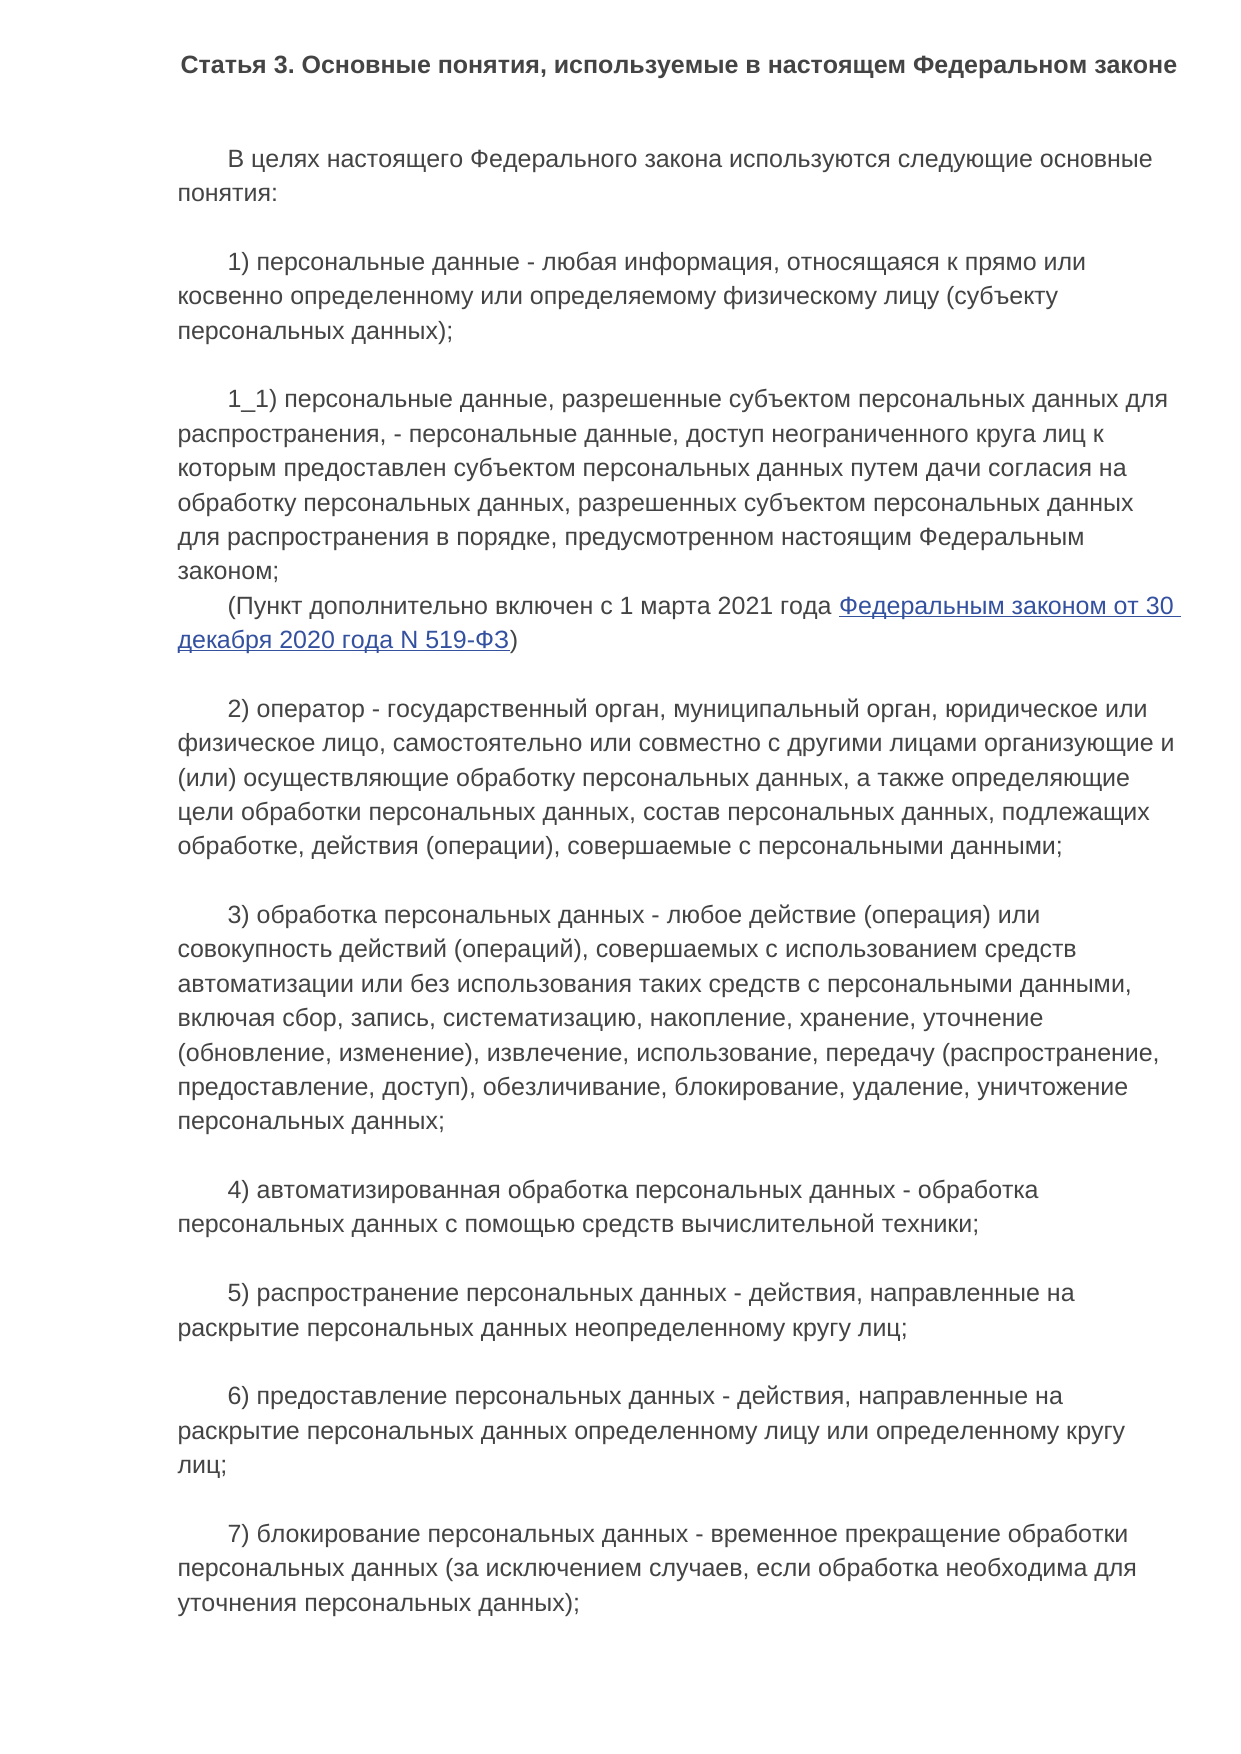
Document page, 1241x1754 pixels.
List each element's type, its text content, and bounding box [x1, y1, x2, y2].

text В целях настоящего Федерального закона используются следующие основные понятия: [177, 138, 1181, 241]
text Статья 3. Основные понятия, используемые в настоящем Федеральном законе [177, 44, 1181, 79]
text 6) предоставление персональных данных - действия, направленные на раскрытие персональных данных определенному лицу или определенному кругу лиц; [177, 1376, 1181, 1513]
text 5) распространение персональных данных - действия, направленные на раскрытие персональных данных неопределенному кругу лиц; [177, 1272, 1181, 1376]
text 4) автоматизированная обработка персональных данных - обработка персональных данных с помощью средств вычислительной техники; [177, 1169, 1181, 1272]
text 1) персональные данные - любая информация, относящаяся к прямо или косвенно определенному или определяемому физическому лицу (субъекту персональных данных); [177, 241, 1181, 379]
text 2) оператор - государственный орган, муниципальный орган, юридическое или физическое лицо, самостоятельно или совместно с другими лицами организующие и (или) осуществляющие обработку персональных данных, а также определяющие цели обработки персональных данных, состав персональных данных, подлежащих обработке, действия (операции), совершаемые с персональными данными; [177, 688, 1181, 894]
text 7) блокирование персональных данных - временное прекращение обработки персональных данных (за исключением случаев, если обработка необходима для уточнения персональных данных); [177, 1513, 1181, 1651]
text 1_1) персональные данные, разрешенные субъектом персональных данных для распространения, - персональные данные, доступ неограниченного круга лиц к которым предоставлен субъектом персональных данных путем дачи согласия на обработку персональных данных, разрешенных субъектом персональных данных для распространения в порядке, предусмотренном настоящим Федеральным законом; [177, 379, 1181, 585]
text (Пункт дополнительно включен с 1 марта 2021 года Федеральным законом от 30 декабря 2020 года N 519-ФЗ) [177, 585, 1181, 688]
text 3) обработка персональных данных - любое действие (операция) или совокупность действий (операций), совершаемых с использованием средств автоматизации или без использования таких средств с персональными данными, включая сбор, запись, систематизацию, накопление, хранение, уточнение (обновление, изменение), извлечение, использование, передачу (распространение, предоставление, доступ), обезличивание, блокирование, удаление, уничтожение персональных данных; [177, 894, 1181, 1169]
